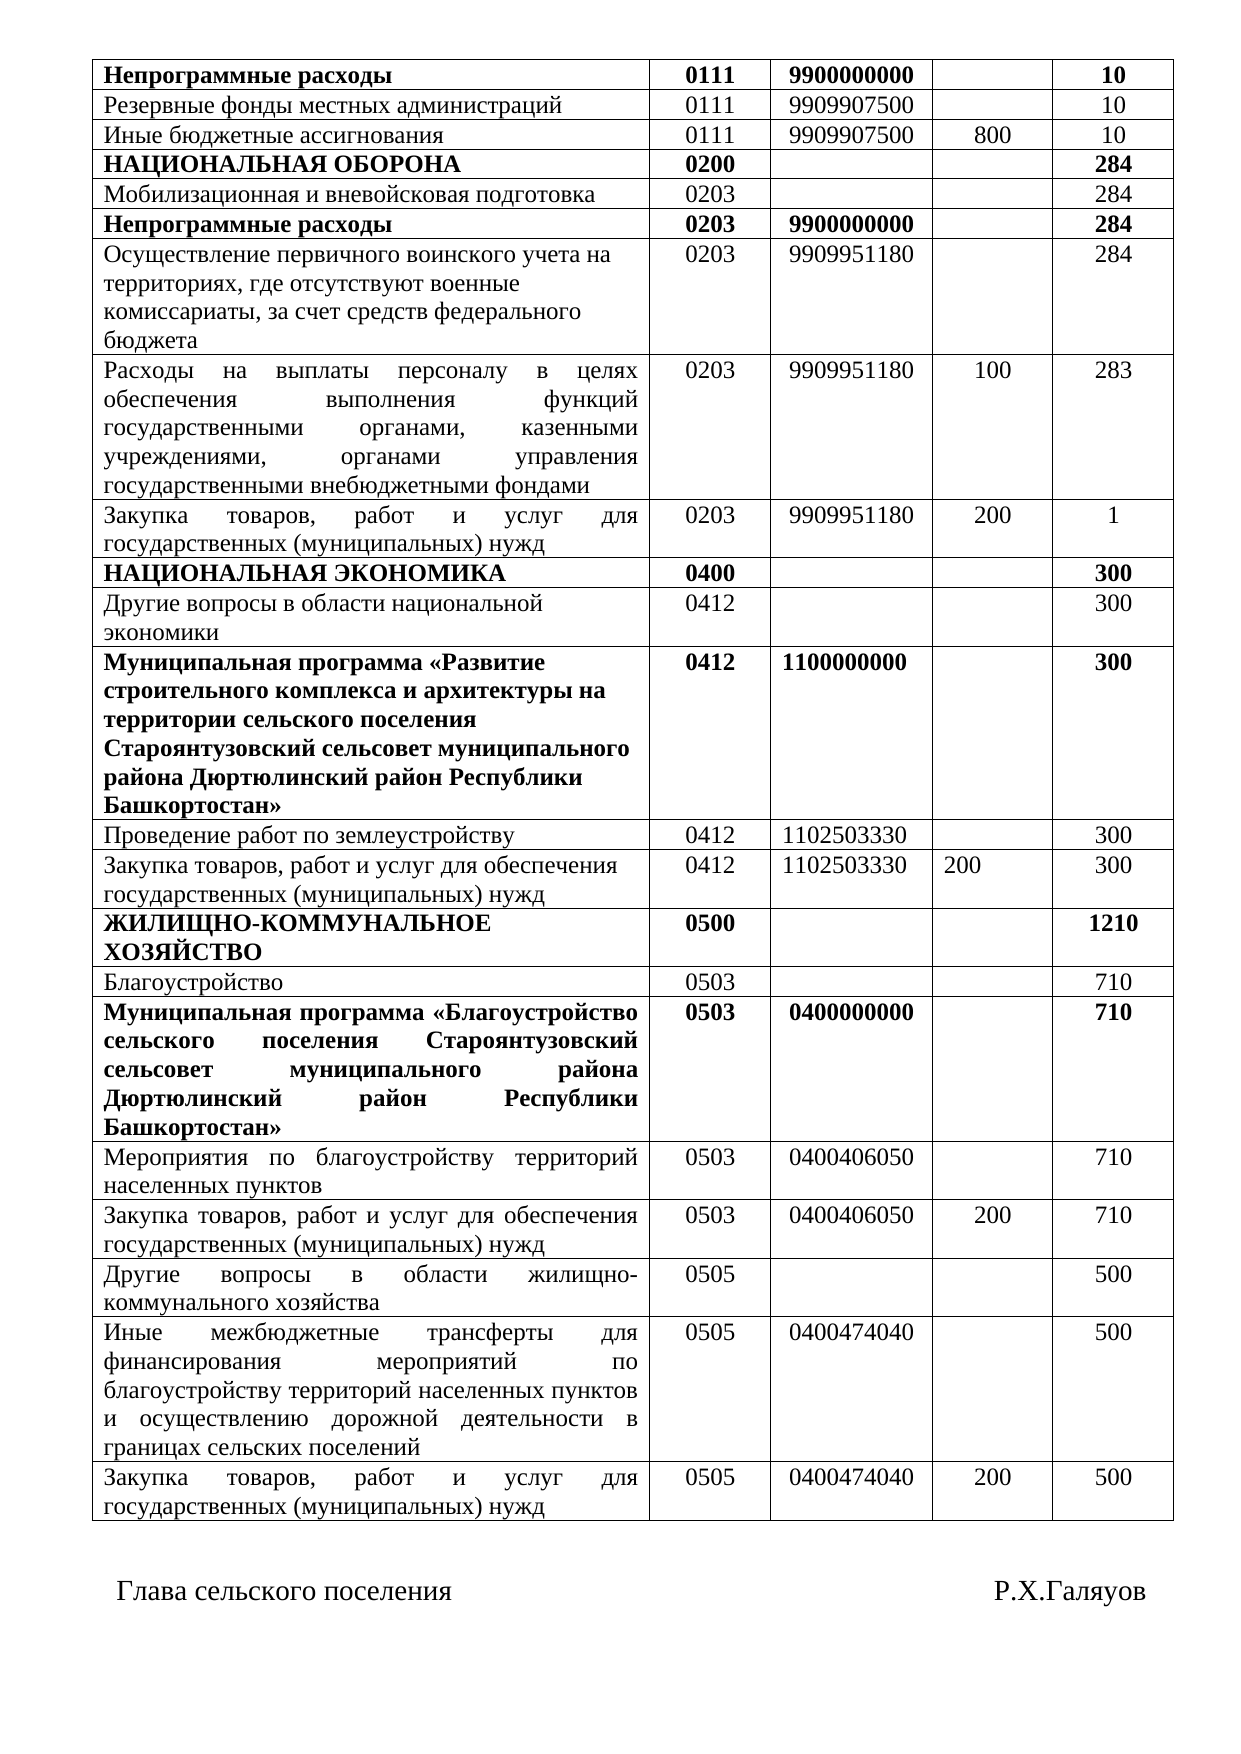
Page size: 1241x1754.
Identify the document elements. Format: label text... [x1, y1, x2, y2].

table_cell 0203 [650, 355, 770, 499]
table_cell 0203 [650, 239, 770, 354]
table_cell 284 [1053, 179, 1173, 208]
table_cell [933, 179, 1052, 208]
table_cell 300 [1053, 820, 1173, 849]
table_cell Закупка товаров, работ и услуг для государственных (муниципальных) нужд [93, 1462, 649, 1519]
table_cell 0505 [650, 1317, 770, 1461]
table_cell 284 [1053, 150, 1173, 178]
table_cell [933, 820, 1052, 849]
table_cell [933, 997, 1052, 1141]
table_cell Закупка товаров, работ и услуг для обеспечения государственных (муниципальных) нужд [93, 1200, 649, 1258]
table_cell 9909951180 [771, 500, 932, 557]
table_cell 710 [1053, 1142, 1173, 1199]
table_cell 200 [933, 1462, 1052, 1519]
table_cell 0400406050 [771, 1142, 932, 1199]
table_cell 300 [1053, 588, 1173, 646]
table_cell 300 [1053, 850, 1173, 907]
table_cell Муниципальная программа «Благоустройство сельского поселения Староянтузовский сельсовет муниципального района Дюртюлинский район Республики Башкортостан» [93, 997, 649, 1141]
table_cell 10 [1053, 120, 1173, 148]
table_cell Резервные фонды местных администраций [93, 90, 649, 119]
table_cell 710 [1053, 967, 1173, 996]
table_cell 1102503330 [771, 820, 932, 849]
table_cell 0412 [650, 820, 770, 849]
table_cell 800 [933, 120, 1052, 148]
table_cell НАЦИОНАЛЬНАЯ ОБОРОНА [93, 150, 649, 178]
table_cell 1210 [1053, 909, 1173, 966]
table_cell 0400474040 [771, 1462, 932, 1519]
table_cell 100 [933, 355, 1052, 499]
table_cell [933, 60, 1052, 89]
table_cell [933, 558, 1052, 587]
table_cell 200 [933, 1200, 1052, 1258]
table_cell [771, 909, 932, 966]
table_cell Другие вопросы в области национальной экономики [93, 588, 649, 646]
table_cell 0503 [650, 967, 770, 996]
table_cell Непрограммные расходы [93, 60, 649, 89]
table_cell 710 [1053, 1200, 1173, 1258]
table_cell Иные бюджетные ассигнования [93, 120, 649, 148]
table_cell 1102503330 [771, 850, 932, 907]
table_cell [771, 967, 932, 996]
table_cell 9909951180 [771, 355, 932, 499]
table_cell Иные межбюджетные трансферты для финансирования мероприятий по благоустройству территорий населенных пунктов и осуществлению дорожной деятельности в границах сельских поселений [93, 1317, 649, 1461]
table_cell 200 [933, 500, 1052, 557]
table_cell 0200 [650, 150, 770, 178]
table_cell 9909951180 [771, 239, 932, 354]
table_cell 0503 [650, 997, 770, 1141]
table_cell 1100000000 [771, 647, 932, 819]
table_cell 284 [1053, 209, 1173, 238]
table_cell 10 [1053, 90, 1173, 119]
table_cell Непрограммные расходы [93, 209, 649, 238]
table_cell 284 [1053, 239, 1173, 354]
table_cell [771, 1259, 932, 1316]
table_cell 0203 [650, 209, 770, 238]
table_cell Закупка товаров, работ и услуг для государственных (муниципальных) нужд [93, 500, 649, 557]
table_cell 0503 [650, 1200, 770, 1258]
table_cell [933, 588, 1052, 646]
table_cell 710 [1053, 997, 1173, 1141]
table_cell [933, 1259, 1052, 1316]
table_cell 9909907500 [771, 120, 932, 148]
table_cell [771, 588, 932, 646]
table_cell 0400406050 [771, 1200, 932, 1258]
table_cell Другие вопросы в области жилищно-коммунального хозяйства [93, 1259, 649, 1316]
table_cell Благоустройство [93, 967, 649, 996]
table_cell [771, 150, 932, 178]
table_cell 0505 [650, 1259, 770, 1316]
table_cell Муниципальная программа «Развитие строительного комплекса и архитектуры на территории сельского поселения Староянтузовский сельсовет муниципального района Дюртюлинский район Республики Башкортостан» [93, 647, 649, 819]
table_cell [933, 150, 1052, 178]
table_cell 0111 [650, 90, 770, 119]
table_cell 9909907500 [771, 90, 932, 119]
table_cell 500 [1053, 1462, 1173, 1519]
table_cell [933, 1142, 1052, 1199]
table_cell 9900000000 [771, 60, 932, 89]
table_cell 300 [1053, 558, 1173, 587]
table_cell 0400 [650, 558, 770, 587]
table_cell [771, 179, 932, 208]
table_cell 0203 [650, 179, 770, 208]
table_cell 0111 [650, 120, 770, 148]
table_cell Мероприятия по благоустройству территорий населенных пунктов [93, 1142, 649, 1199]
table_cell [933, 239, 1052, 354]
table_cell 1 [1053, 500, 1173, 557]
table_cell 283 [1053, 355, 1173, 499]
table_cell Проведение работ по землеустройству [93, 820, 649, 849]
table_cell 0400000000 [771, 997, 932, 1141]
table_cell 0111 [650, 60, 770, 89]
table_cell [771, 558, 932, 587]
table_cell 10 [1053, 60, 1173, 89]
table_cell 0400474040 [771, 1317, 932, 1461]
table_cell ЖИЛИЩНО-КОММУНАЛЬНОЕ ХОЗЯЙСТВО [93, 909, 649, 966]
table_cell [933, 909, 1052, 966]
table_cell 300 [1053, 647, 1173, 819]
table_cell 200 [933, 850, 1052, 907]
table_cell [933, 90, 1052, 119]
table_cell [933, 1317, 1052, 1461]
table_cell 9900000000 [771, 209, 932, 238]
table_cell 0503 [650, 1142, 770, 1199]
table_cell 0412 [650, 850, 770, 907]
table_cell 0500 [650, 909, 770, 966]
table_cell Закупка товаров, работ и услуг для обеспечения государственных (муниципальных) нужд [93, 850, 649, 907]
text Глава сельского поселения Р.Х.Галяуов [103, 1573, 1152, 1607]
table_cell [933, 209, 1052, 238]
table_cell НАЦИОНАЛЬНАЯ ЭКОНОМИКА [93, 558, 649, 587]
table_cell Мобилизационная и вневойсковая подготовка [93, 179, 649, 208]
table_cell 0412 [650, 588, 770, 646]
table_cell [933, 967, 1052, 996]
table_cell 500 [1053, 1317, 1173, 1461]
table_cell 0505 [650, 1462, 770, 1519]
table_cell [933, 647, 1052, 819]
table_cell 500 [1053, 1259, 1173, 1316]
table_cell 0412 [650, 647, 770, 819]
table_cell Осуществление первичного воинского учета на территориях, где отсутствуют военные комиссариаты, за счет средств федерального бюджета [93, 239, 649, 354]
table_cell 0203 [650, 500, 770, 557]
